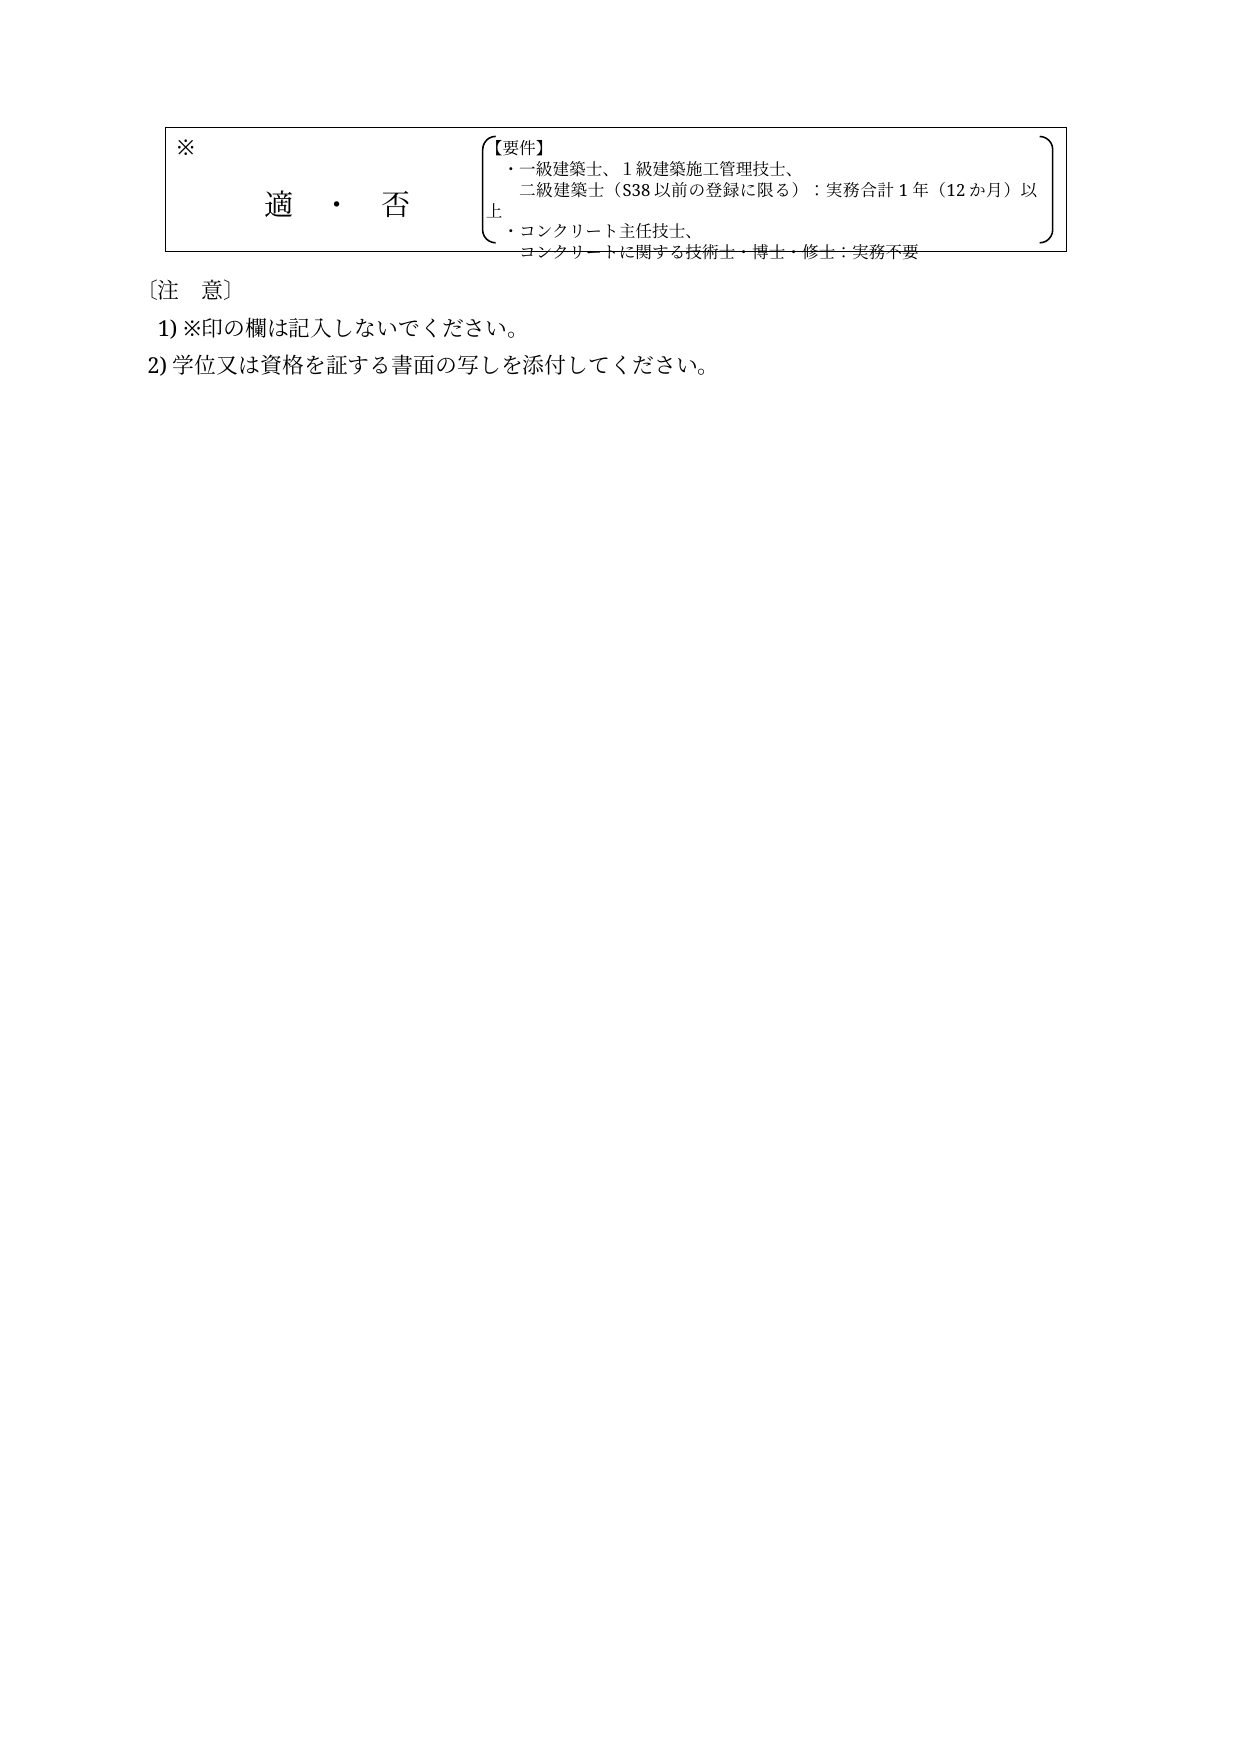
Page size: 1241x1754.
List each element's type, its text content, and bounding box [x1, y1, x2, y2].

text 1) ※印の欄は記入しないでください。 [136, 308, 1104, 345]
table_cell ※ 適 ・ 否 [166, 128, 1066, 251]
text 2) 学位又は資格を証する書面の写しを添付してください。 [136, 345, 1104, 383]
text 〔注 意〕 [136, 270, 1104, 308]
